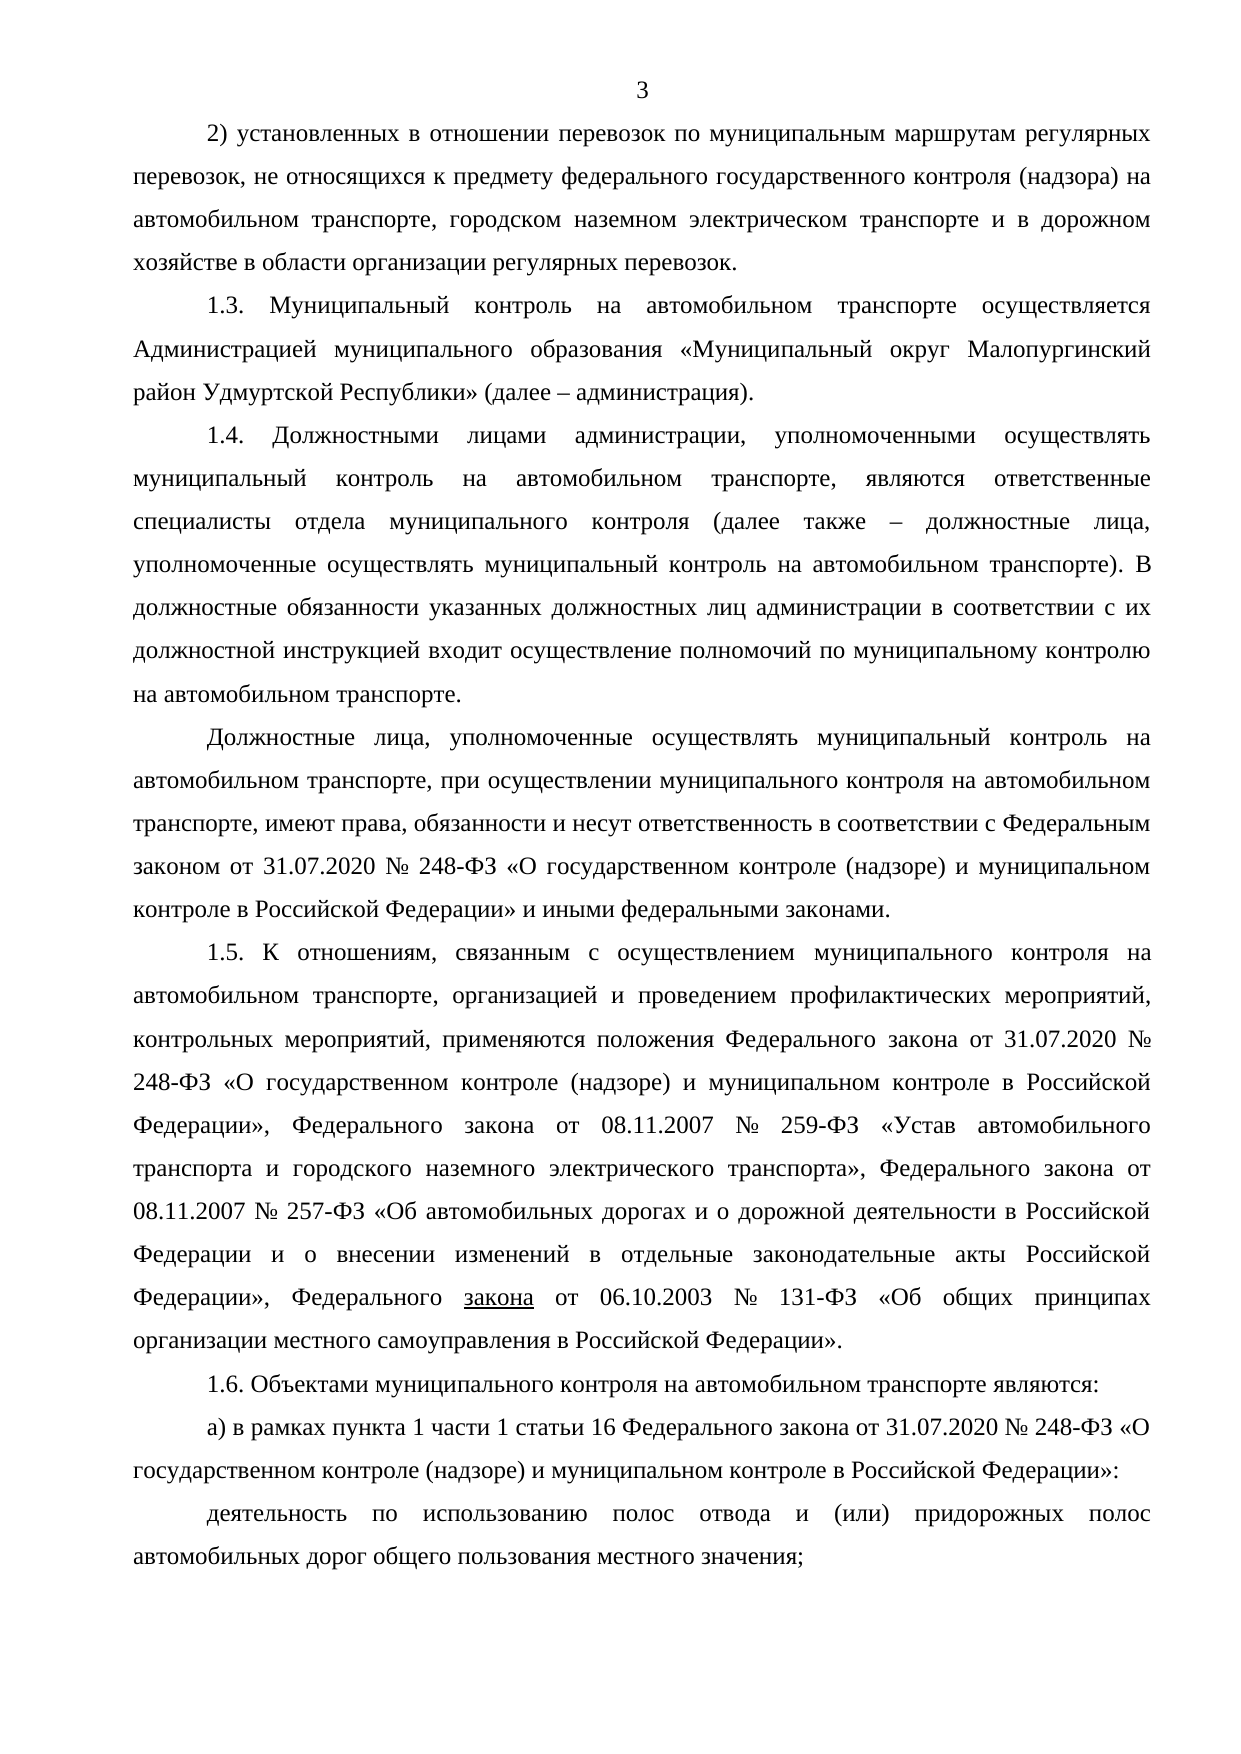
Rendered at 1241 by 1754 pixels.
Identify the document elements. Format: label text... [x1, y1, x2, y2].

text деятельность по использованию полос отвода и (или) придорожных полос автомобильных дорог общего пользования местного значения; [133, 1498, 1152, 1570]
text 1.6. Объектами муниципального контроля на автомобильном транспорте являются: [133, 1369, 1152, 1397]
text Должностные лица, уполномоченные осуществлять муниципальный контроль на автомобильном транспорте, при осуществлении муниципального контроля на автомобильном транспорте, имеют права, обязанности и несут ответственность в соответствии с Федеральным законом от 31.07.2020 № 248-ФЗ «О государственном контроле (надзоре) и муниципальном контроле в Российской Федерации» и иными федеральными законами. [133, 722, 1152, 923]
text 2) установленных в отношении перевозок по муниципальным маршрутам регулярных перевозок, не относящихся к предмету федерального государственного контроля (надзора) на автомобильном транспорте, городском наземном электрическом транспорте и в дорожном хозяйстве в области организации регулярных перевозок. [133, 118, 1152, 276]
text а) в рамках пункта 1 части 1 статьи 16 Федерального закона от 31.07.2020 № 248-ФЗ «О государственном контроле (надзоре) и муниципальном контроле в Российской Федерации»: [133, 1412, 1152, 1484]
text 1.3. Муниципальный контроль на автомобильном транспорте осуществляется Администрацией муниципального образования «Муниципальный округ Малопургинский район Удмуртской Республики» (далее – администрация). [133, 291, 1152, 406]
text 1.5. К отношениям, связанным с осуществлением муниципального контроля на автомобильном транспорте, организацией и проведением профилактических мероприятий, контрольных мероприятий, применяются положения Федерального закона от 31.07.2020 № 248-ФЗ «О государственном контроле (надзоре) и муниципальном контроле в Российской Федерации», Федерального закона от 08.11.2007 № 259-ФЗ «Устав автомобильного транспорта и городского наземного электрического транспорта», Федерального закона от 08.11.2007 № 257-ФЗ «Об автомобильных дорогах и о дорожной деятельности в Российской Федерации и о внесении изменений в отдельные законодательные акты Российской Федерации», Федерального закона от 06.10.2003 № 131-ФЗ «Об общих принципах организации местного самоуправления в Российской Федерации». [133, 937, 1152, 1354]
text 1.4. Должностными лицами администрации, уполномоченными осуществлять муниципальный контроль на автомобильном транспорте, являются ответственные специалисты отдела муниципального контроля (далее также – должностные лица, уполномоченные осуществлять муниципальный контроль на автомобильном транспорте). В должностные обязанности указанных должностных лиц администрации в соответствии с их должностной инструкцией входит осуществление полномочий по муниципальному контролю на автомобильном транспорте. [133, 420, 1152, 707]
